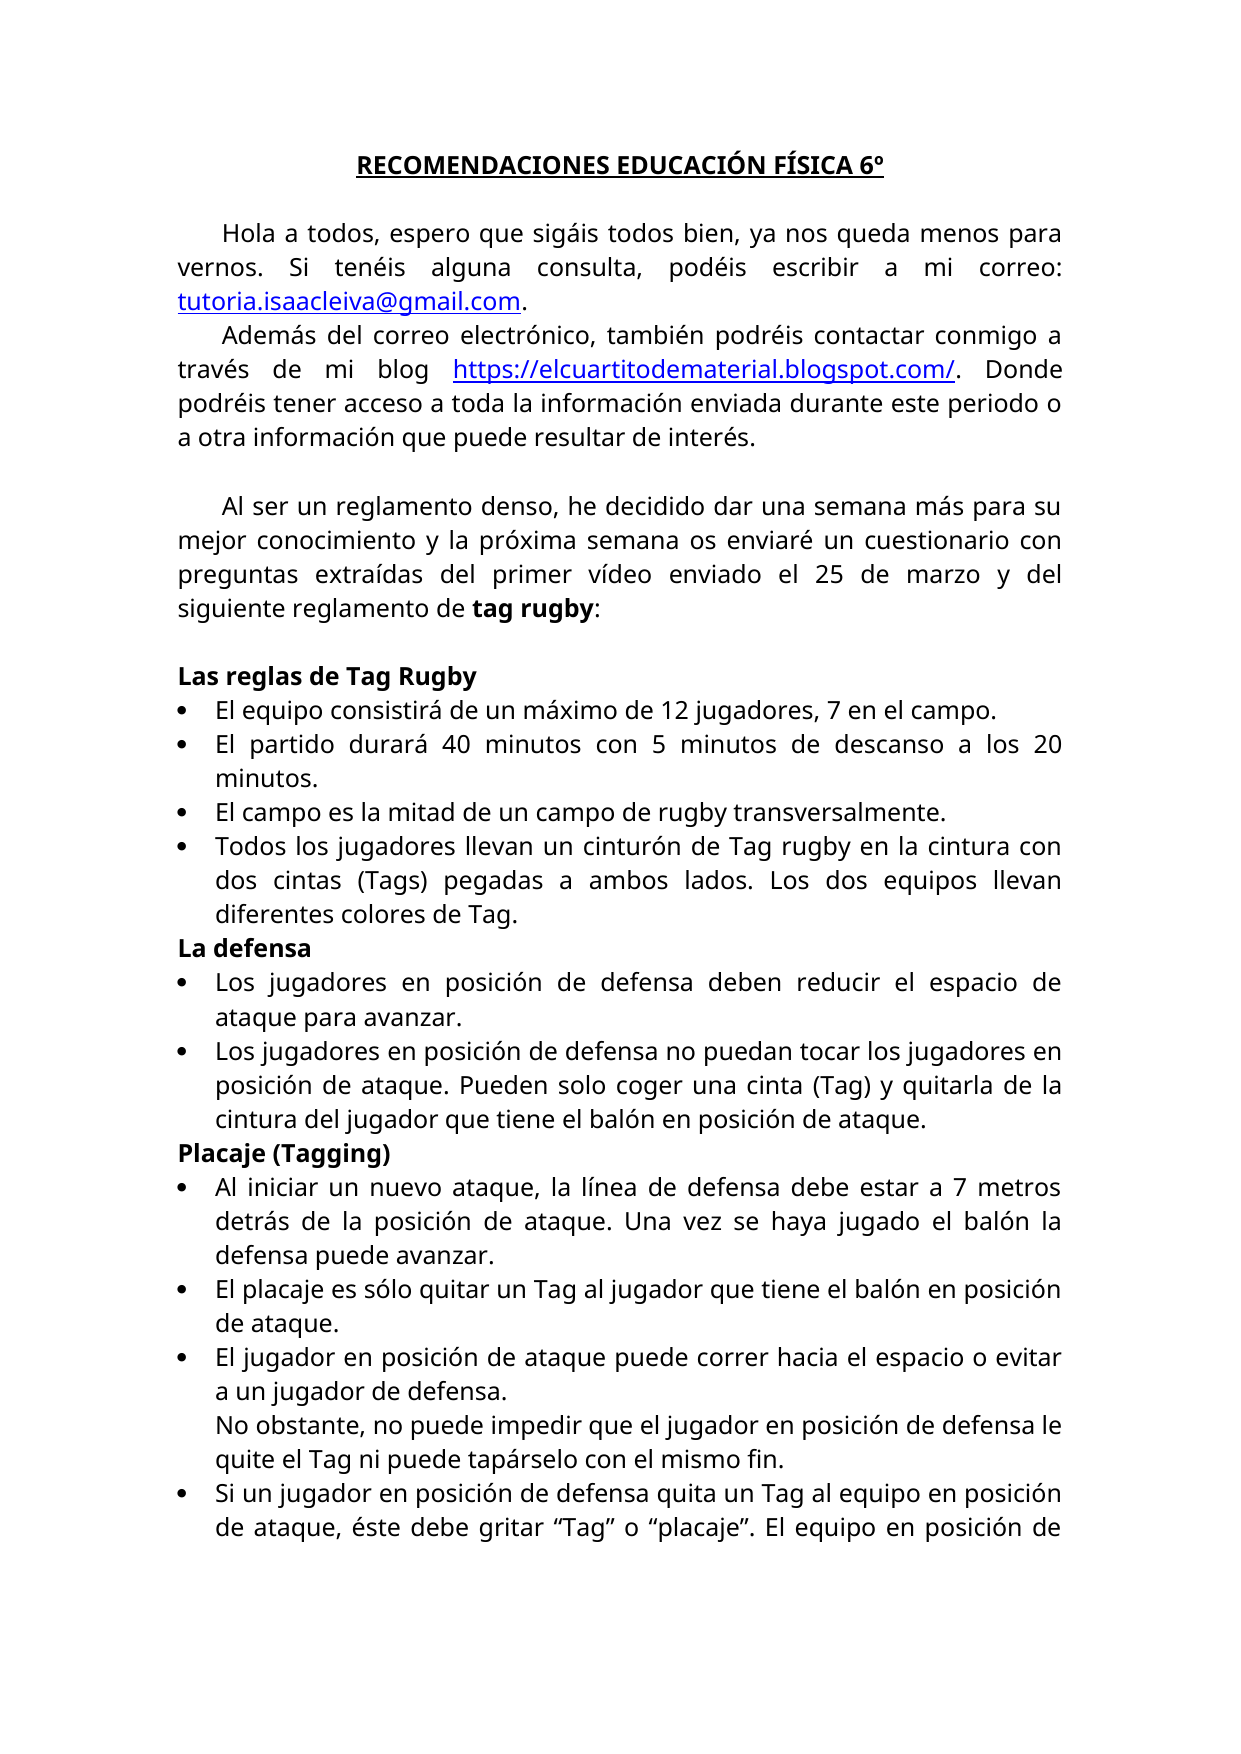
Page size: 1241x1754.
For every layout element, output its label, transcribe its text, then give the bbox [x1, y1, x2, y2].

text Al ser un reglamento denso, he decidido dar una semana más para su mejor conocimiento y la próxima semana os enviaré un cuestionario con preguntas extraídas del primer vídeo enviado el 25 de marzo y del siguiente reglamento de tag rugby: [177, 488, 1063, 624]
list No obstante, no puede impedir que el jugador en posición de defensa le quite el Tag ni puede tapárselo con el mismo fin. [215, 1408, 1063, 1476]
list El jugador en posición de ataque puede correr hacia el espacio o evitar a un jugador de defensa. [177, 1340, 1063, 1408]
list Los jugadores en posición de defensa no puedan tocar los jugadores en posición de ataque. Pueden solo coger una cinta (Tag) y quitarla de la cintura del jugador que tiene el balón en posición de ataque. [177, 1033, 1063, 1135]
list El campo es la mitad de un campo de rugby transversalmente. [177, 795, 1063, 829]
list Todos los jugadores llevan un cinturón de Tag rugby en la cintura con dos cintas (Tags) pegadas a ambos lados. Los dos equipos llevan diferentes colores de Tag. [177, 829, 1063, 931]
list El placaje es sólo quitar un Tag al jugador que tiene el balón en posición de ataque. [177, 1272, 1063, 1340]
text RECOMENDACIONES EDUCACIÓN FÍSICA 6º [177, 148, 1063, 182]
text Hola a todos, espero que sigáis todos bien, ya nos queda menos para vernos. Si tenéis alguna consulta, podéis escribir a mi correo: tutoria.isaacleiva@gmail.com. [177, 216, 1063, 318]
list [177, 1476, 1063, 1544]
list Los jugadores en posición de defensa deben reducir el espacio de ataque para avanzar. [177, 965, 1063, 1033]
text La defensa [177, 931, 1063, 965]
text Placaje (Tagging) [177, 1135, 1063, 1169]
list El partido durará 40 minutos con 5 minutos de descanso a los 20 minutos. [177, 727, 1063, 795]
list El equipo consistirá de un máximo de 12 jugadores, 7 en el campo. [177, 693, 1063, 727]
list Al iniciar un nuevo ataque, la línea de defensa debe estar a 7 metros detrás de la posición de ataque. Una vez se haya jugado el balón la defensa puede avanzar. [177, 1169, 1063, 1272]
text Además del correo electrónico, también podréis contactar conmigo a través de mi blog https://elcuartitodematerial.blogspot.com/. Donde podréis tener acceso a toda la información enviada durante este periodo o a otra información que puede resultar de interés. [177, 318, 1063, 454]
text Las reglas de Tag Rugby [177, 658, 1063, 693]
